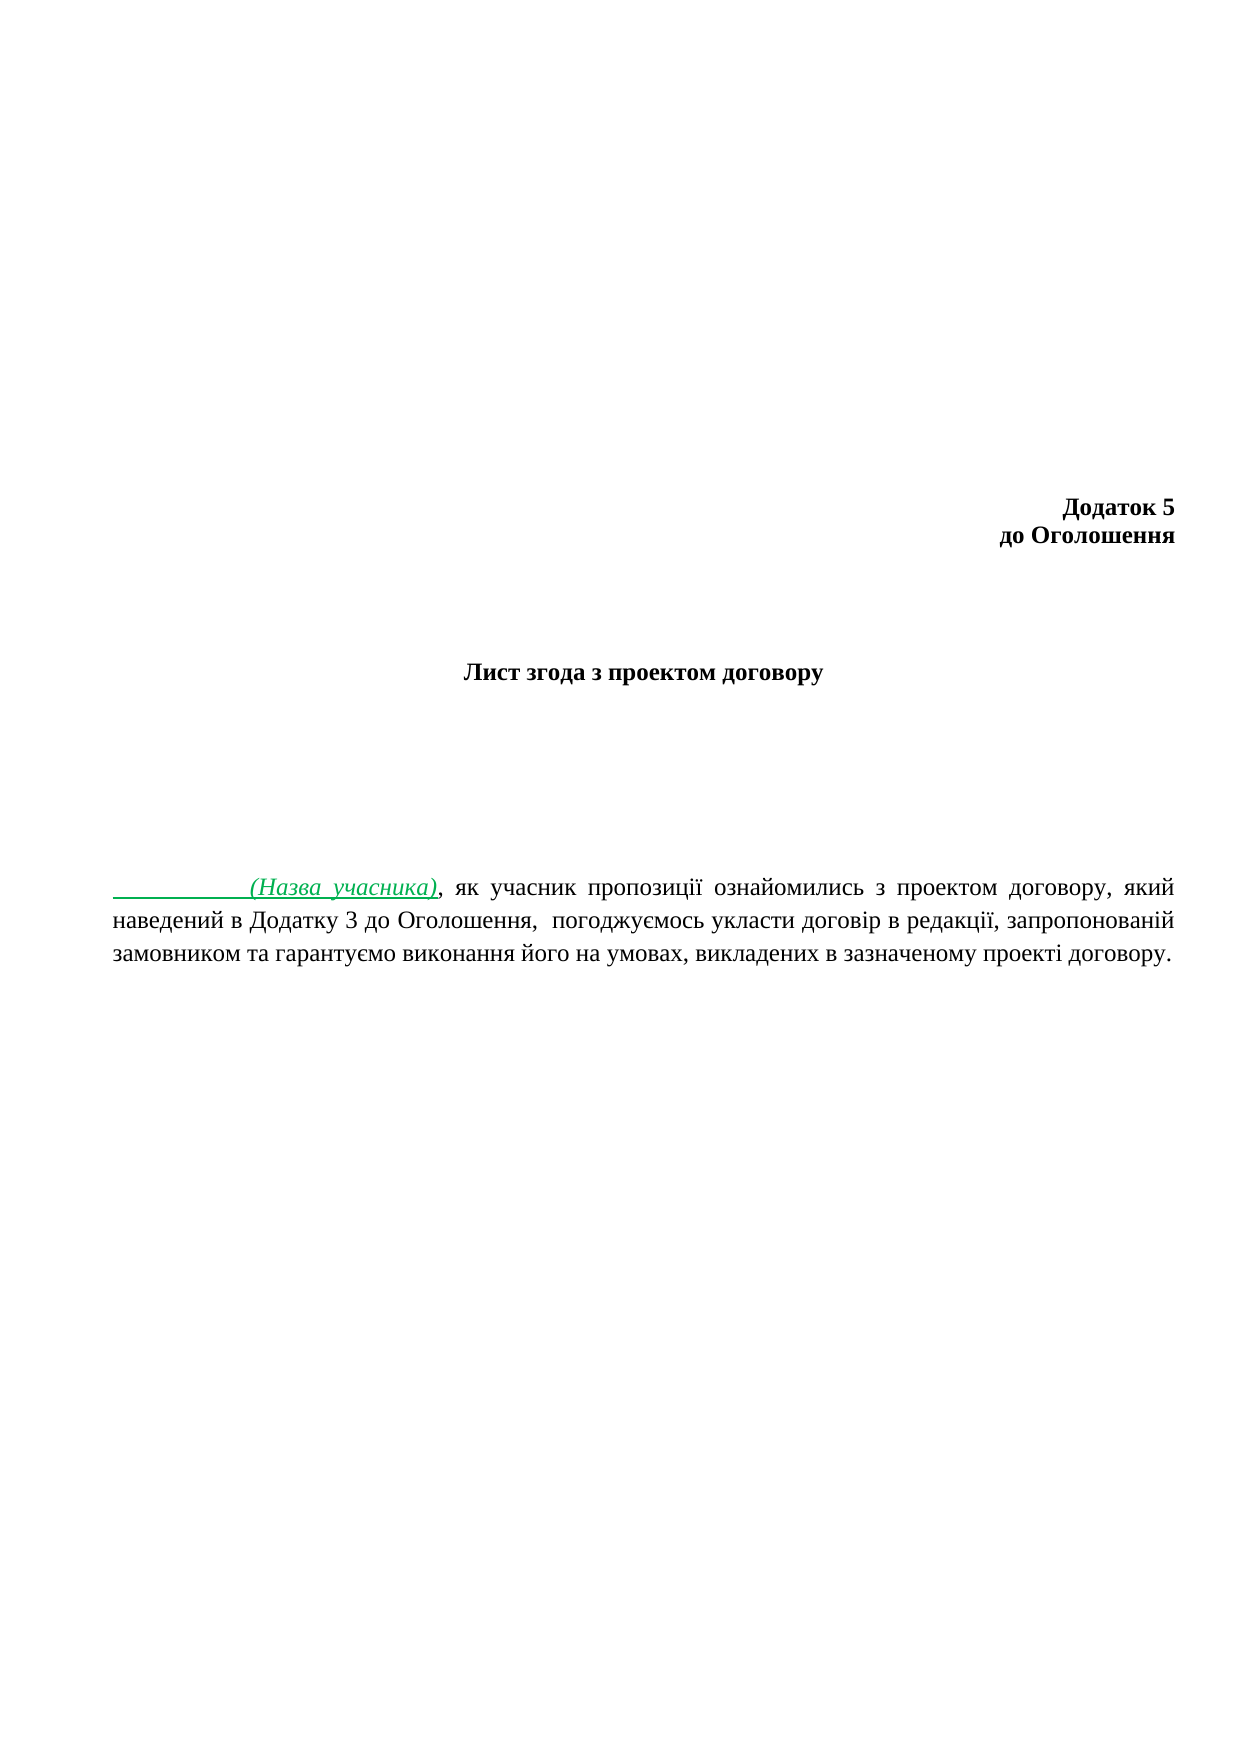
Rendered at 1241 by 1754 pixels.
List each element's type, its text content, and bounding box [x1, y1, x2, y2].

text Додаток 5 [112, 492, 1175, 521]
text (Назва учасника), як учасник пропозиції ознайомились з проектом договору, який наведений в Додатку 3 до Оголошення, погоджуємось укласти договір в редакції, запропонованій замовником та гарантуємо виконання його на умовах, викладених в зазначеному проекті договору. [112, 872, 1175, 967]
text до Оголошення [112, 521, 1175, 549]
text Лист згода з проектом договору [112, 657, 1175, 686]
